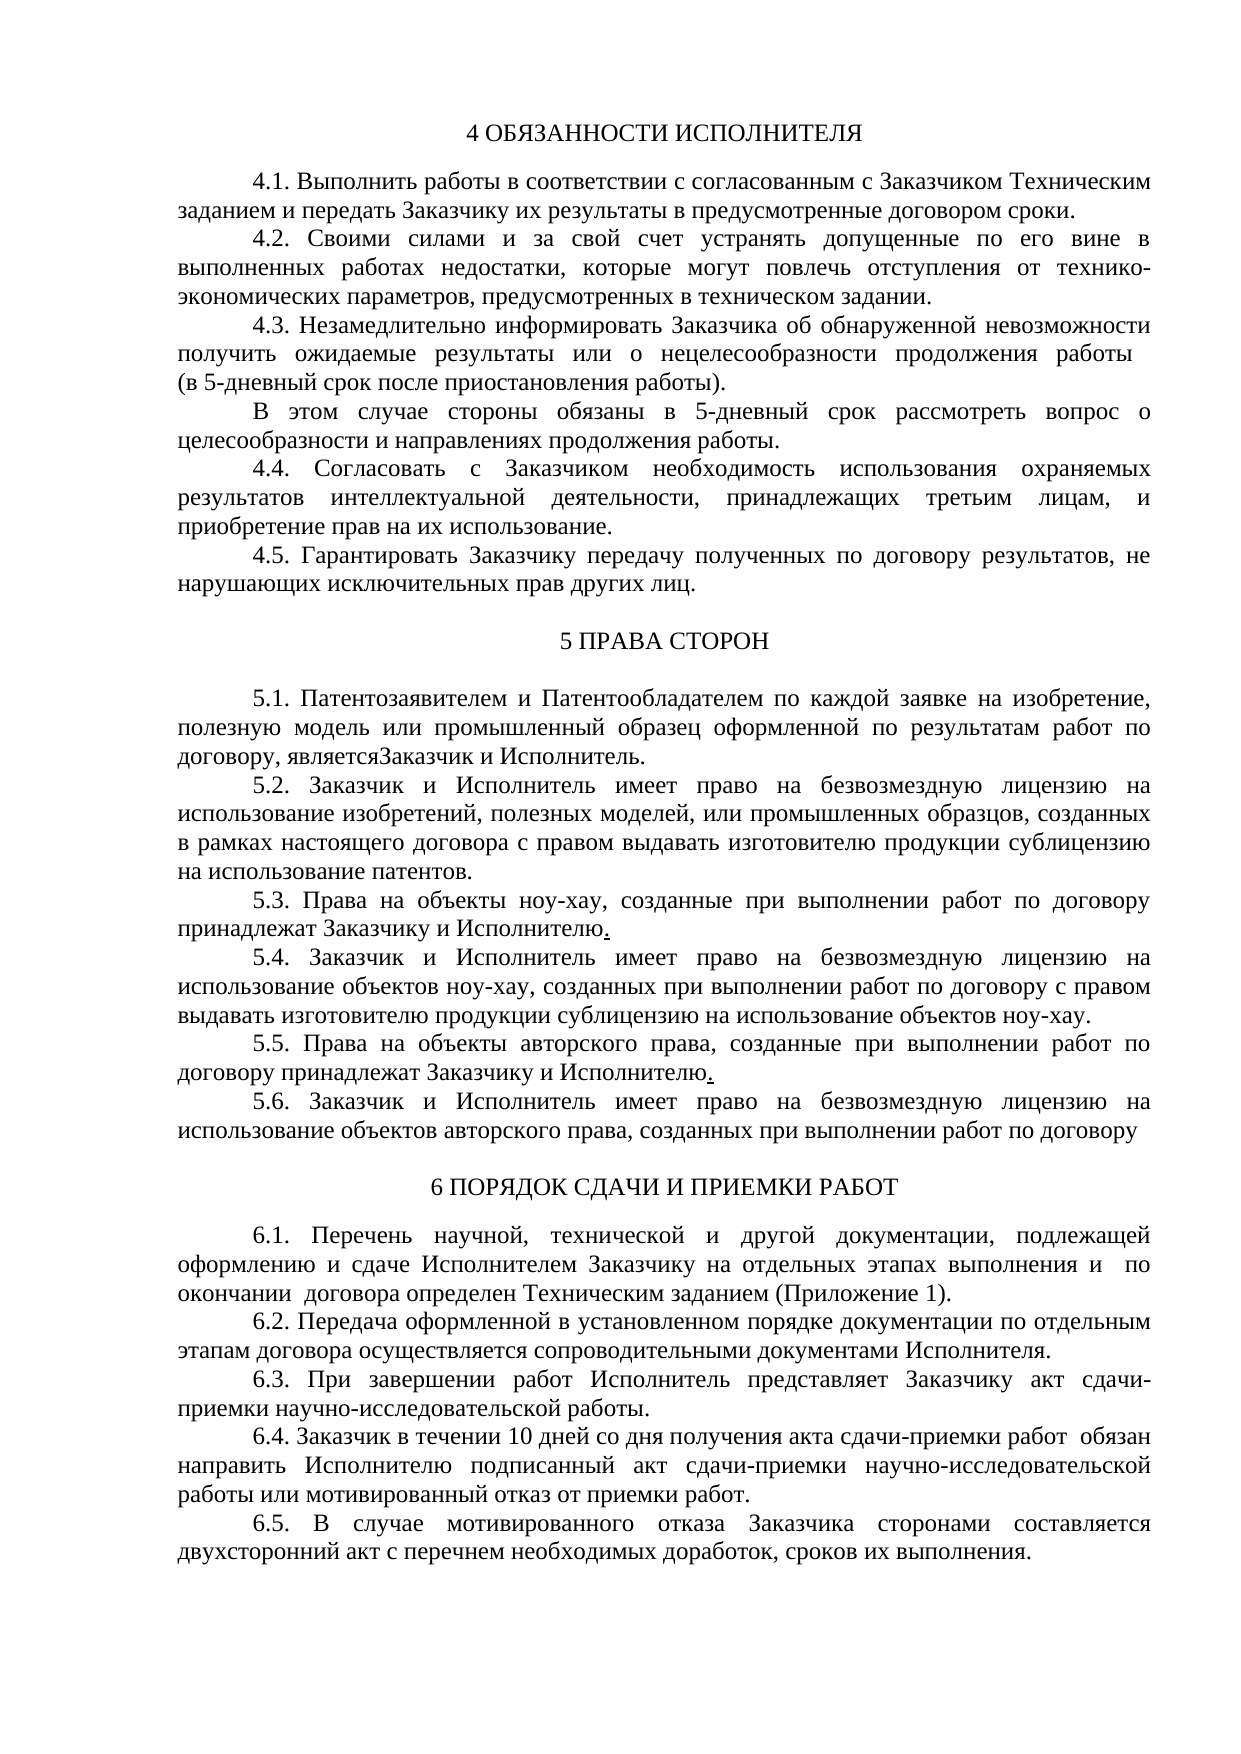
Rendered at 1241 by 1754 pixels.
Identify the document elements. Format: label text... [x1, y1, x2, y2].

text 5.1. Патентозаявителем и Патентообладателем по каждой заявке на изобретение, полезную модель или промышленный образец оформленной по результатам работ по договору, являетсяЗаказчик и Исполнитель. [177, 683, 1152, 770]
text 4.1. Выполнить работы в соответствии с согласованным с Заказчиком Техническим заданием и передать Заказчику их результаты в предусмотренные договором сроки. [177, 166, 1152, 223]
text 5.3. Права на объекты ноу-хау, созданные при выполнении работ по договору принадлежат Заказчику и Исполнителю. [177, 885, 1152, 942]
text 6 ПОРЯДОК СДАЧИ И ПРИЕМКИ РАБОТ [177, 1172, 1152, 1201]
text 5.4. Заказчик и Исполнитель имеет право на безвозмездную лицензию на использование объектов ноу-хау, созданных при выполнении работ по договору с правом выдавать изготовителю продукции сублицензию на использование объектов ноу-хау. [177, 942, 1152, 1028]
text 4.4. Согласовать с Заказчиком необходимость использования охраняемых результатов интеллектуальной деятельности, принадлежащих третьим лицам, и приобретение прав на их использование. [177, 453, 1152, 540]
text 4.3. Незамедлительно информировать Заказчика об обнаруженной невозможности получить ожидаемые результаты или о нецелесообразности продолжения работы (в 5-дневный срок после приостановления работы). [177, 310, 1152, 396]
text 4 ОБЯЗАННОСТИ ИСПОЛНИТЕЛЯ [177, 118, 1152, 147]
text 5.2. Заказчик и Исполнитель имеет право на безвозмездную лицензию на использование изобретений, полезных моделей, или промышленных образцов, созданных в рамках настоящего договора с правом выдавать изготовителю продукции сублицензию на использование патентов. [177, 770, 1152, 885]
text 6.3. При завершении работ Исполнитель представляет Заказчику акт сдачи-приемки научно-исследовательской работы. [177, 1364, 1152, 1421]
text 6.2. Передача оформленной в установленном порядке документации по отдельным этапам договора осуществляется сопроводительными документами Исполнителя. [177, 1306, 1152, 1364]
text В этом случае стороны обязаны в 5-дневный срок рассмотреть вопрос о целесообразности и направлениях продолжения работы. [177, 396, 1152, 453]
text 6.1. Перечень научной, технической и другой документации, подлежащей оформлению и сдаче Исполнителем Заказчику на отдельных этапах выполнения и по окончании договора определен Техническим заданием (Приложение 1). [177, 1220, 1152, 1306]
text 5 ПРАВА СТОРОН [177, 626, 1152, 655]
text 5.5. Права на объекты авторского права, созданные при выполнении работ по договору принадлежат Заказчику и Исполнителю. [177, 1028, 1152, 1086]
text 4.2. Своими силами и за свой счет устранять допущенные по его вине в выполненных работах недостатки, которые могут повлечь отступления от технико-экономических параметров, предусмотренных в техническом задании. [177, 223, 1152, 310]
text 5.6. Заказчик и Исполнитель имеет право на безвозмездную лицензию на использование объектов авторского права, созданных при выполнении работ по договору [177, 1086, 1152, 1143]
text 6.5. В случае мотивированного отказа Заказчика сторонами составляется двухсторонний акт с перечнем необходимых доработок, сроков их выполнения. [177, 1508, 1152, 1565]
text 4.5. Гарантировать Заказчику передачу полученных по договору результатов, не нарушающих исключительных прав других лиц. [177, 540, 1152, 597]
text 6.4. Заказчик в течении 10 дней со дня получения акта сдачи-приемки работ обязан направить Исполнителю подписанный акт сдачи-приемки научно-исследовательской работы или мотивированный отказ от приемки работ. [177, 1421, 1152, 1508]
